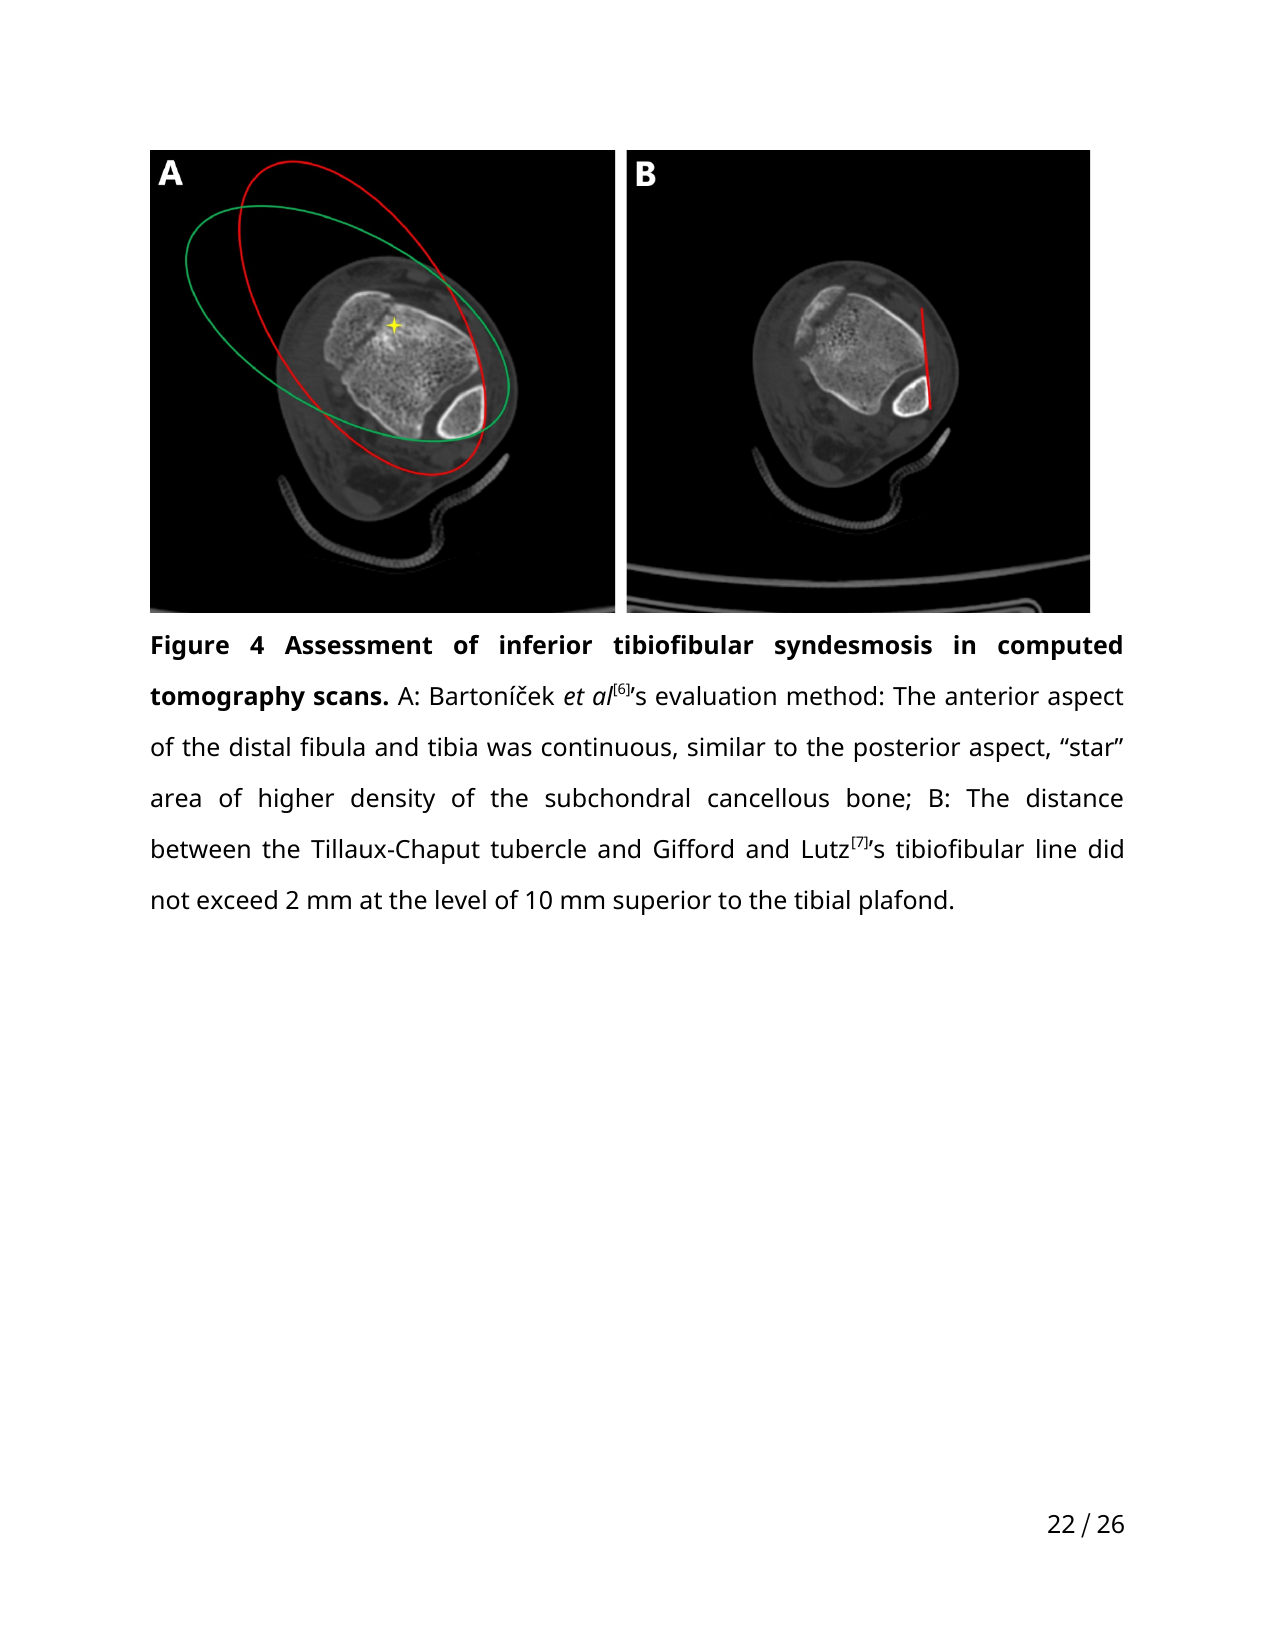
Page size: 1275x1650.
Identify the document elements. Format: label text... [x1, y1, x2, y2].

text Figure 4 Assessment of inferior tibiofibular syndesmosis in computed tomography scans. A: Bartoníček et al[6]’s evaluation method: The anterior aspect of the distal fibula and tibia was continuous, similar to the posterior aspect, “star” area of higher density of the subchondral cancellous bone; B: The distance between the Tillaux-Chaput tubercle and Gifford and Lutz[7]’s tibiofibular line did not exceed 2 mm at the level of 10 mm superior to the tibial plafond. [150, 627, 1125, 917]
picture [150, 150, 1091, 613]
